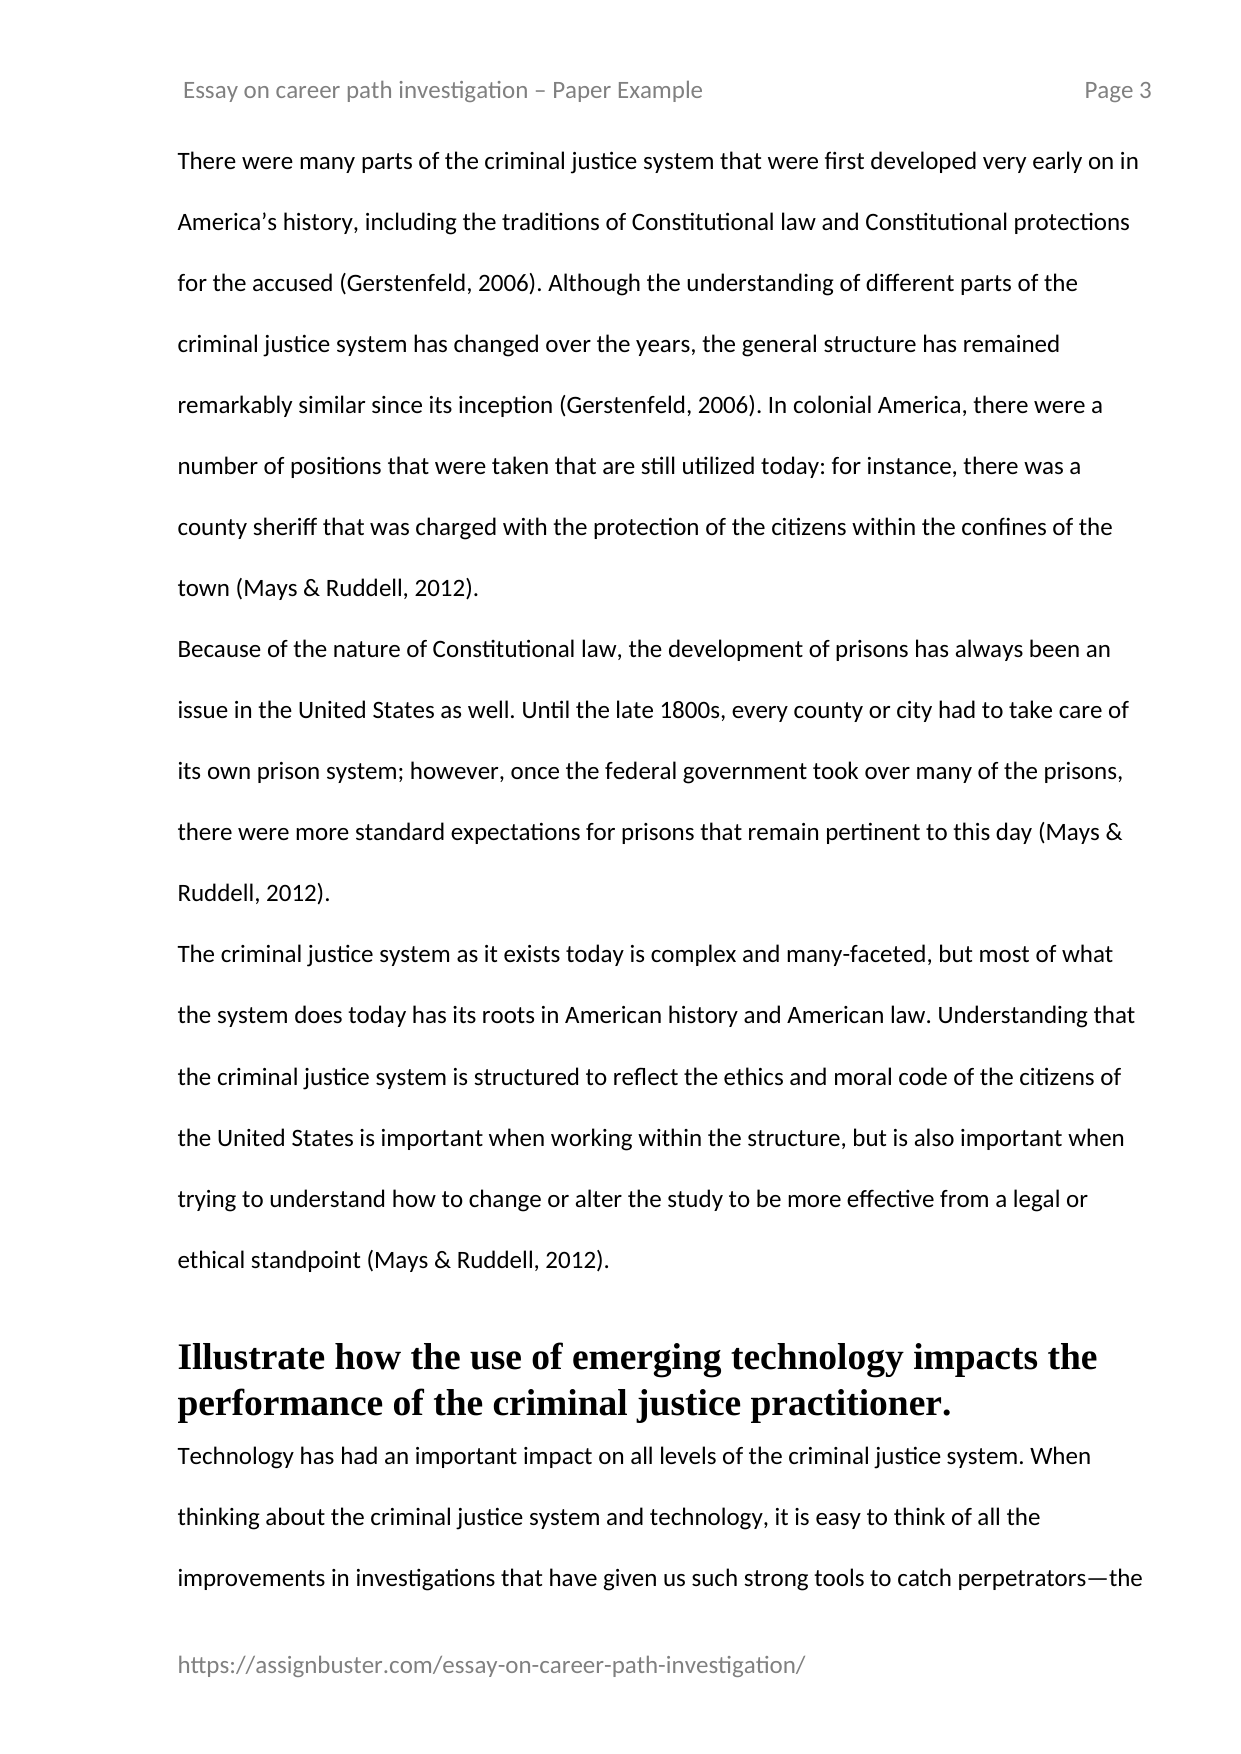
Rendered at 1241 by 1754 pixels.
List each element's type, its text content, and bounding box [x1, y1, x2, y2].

subtitle Illustrate how the use of emerging technology impacts the performance of the criminal justice practitioner. [177, 1334, 1152, 1424]
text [177, 145, 1152, 1274]
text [177, 1440, 1152, 1592]
